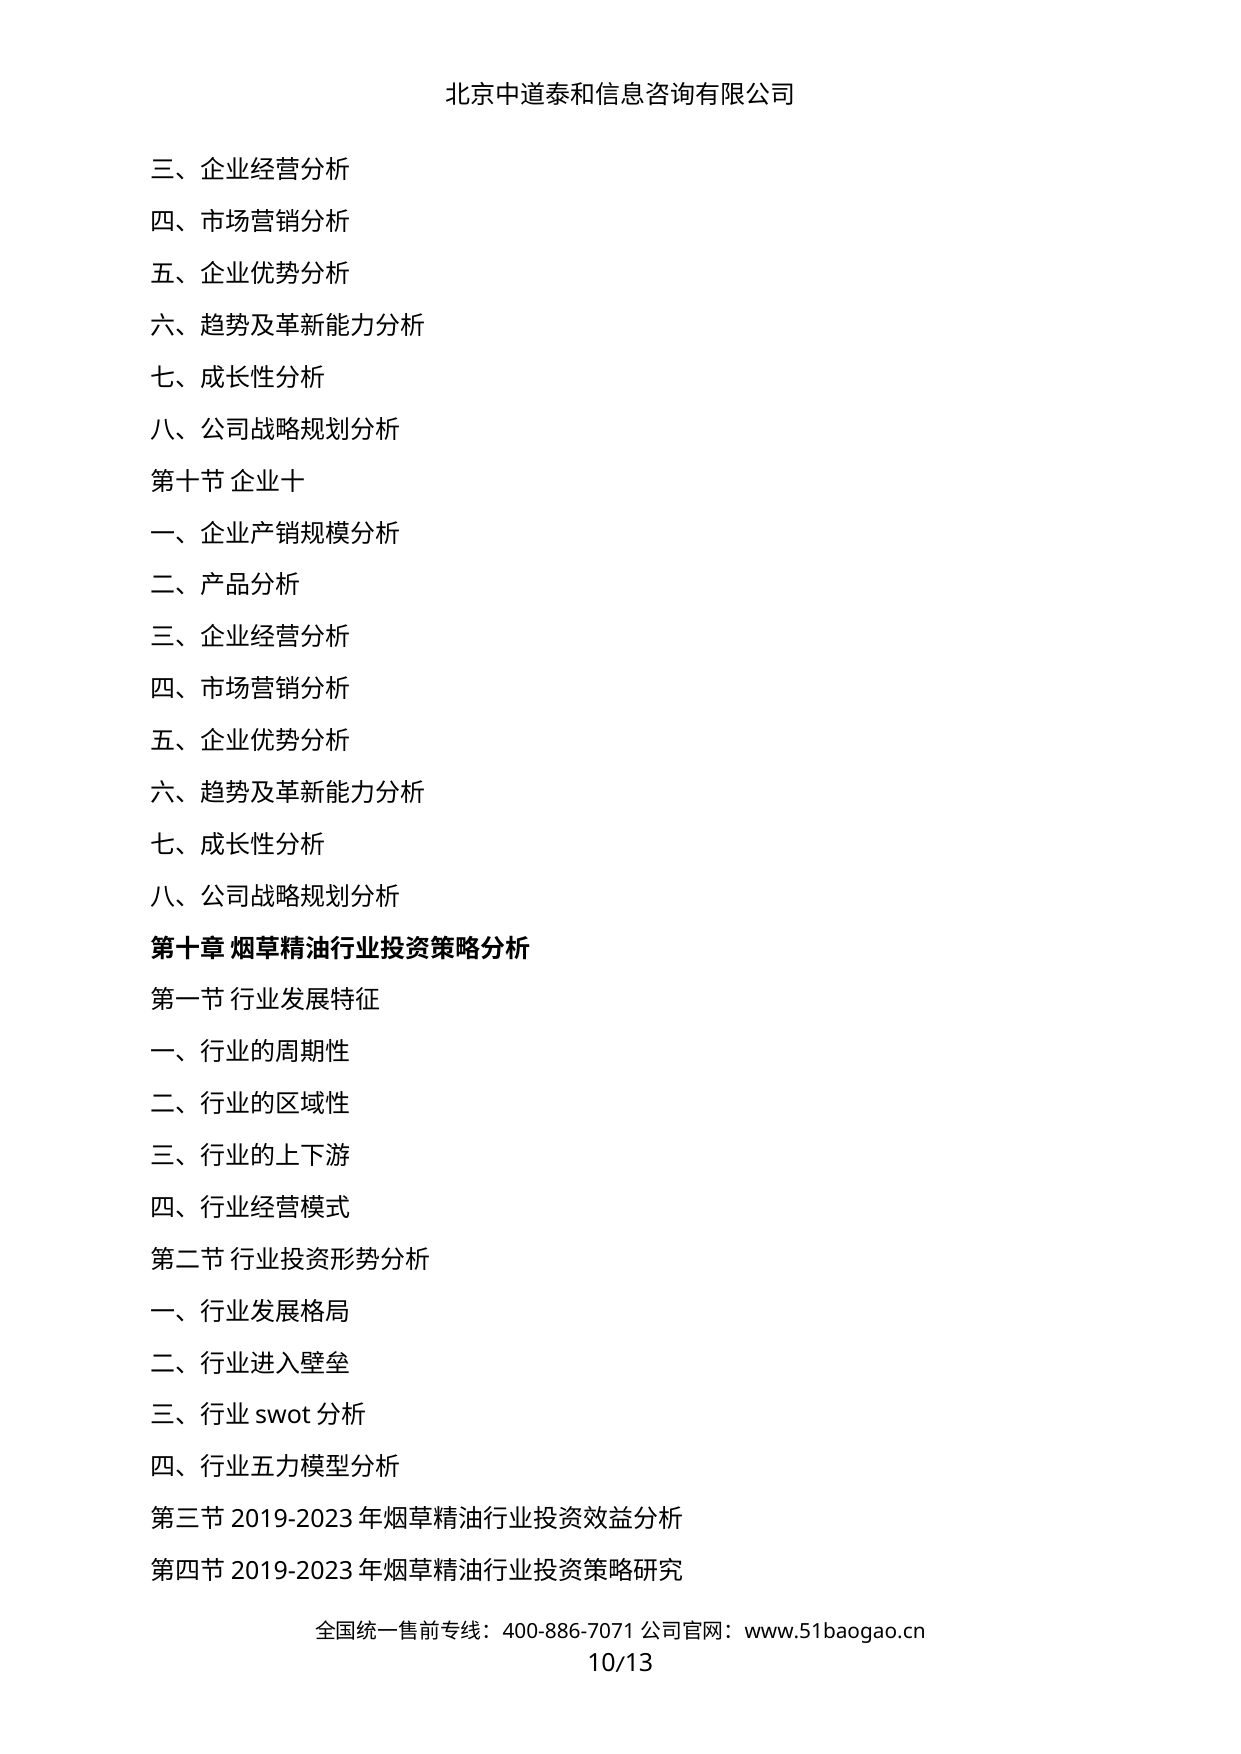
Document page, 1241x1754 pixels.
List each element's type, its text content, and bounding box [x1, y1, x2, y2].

text 三、企业经营分析 [150, 150, 1090, 186]
text 二、行业的区域性 [150, 1084, 1090, 1120]
text 一、行业发展格局 [150, 1291, 1090, 1327]
text 八、公司战略规划分析 [150, 876, 1090, 912]
text 一、企业产销规模分析 [150, 513, 1090, 549]
text 四、市场营销分析 [150, 669, 1090, 705]
text 第十章 烟草精油行业投资策略分析 [150, 928, 1090, 964]
text 二、产品分析 [150, 565, 1090, 601]
text 三、行业的上下游 [150, 1136, 1090, 1172]
text 七、成长性分析 [150, 357, 1090, 394]
text 四、市场营销分析 [150, 202, 1090, 238]
text 第二节 行业投资形势分析 [150, 1239, 1090, 1276]
text 第四节 2019-2023年烟草精油行业投资策略研究 [150, 1551, 1090, 1587]
text 五、企业优势分析 [150, 721, 1090, 757]
text 三、企业经营分析 [150, 617, 1090, 653]
text 二、行业进入壁垒 [150, 1343, 1090, 1379]
text 八、公司战略规划分析 [150, 409, 1090, 446]
text 七、成长性分析 [150, 824, 1090, 861]
text 第三节 2019-2023年烟草精油行业投资效益分析 [150, 1499, 1090, 1535]
text 三、行业swot分析 [150, 1395, 1090, 1431]
text 一、行业的周期性 [150, 1032, 1090, 1068]
text 四、行业经营模式 [150, 1187, 1090, 1224]
text 五、企业优势分析 [150, 254, 1090, 290]
text 四、行业五力模型分析 [150, 1447, 1090, 1483]
text 六、趋势及革新能力分析 [150, 772, 1090, 809]
text 六、趋势及革新能力分析 [150, 306, 1090, 342]
text 第一节 行业发展特征 [150, 980, 1090, 1016]
text 第十节 企业十 [150, 461, 1090, 497]
